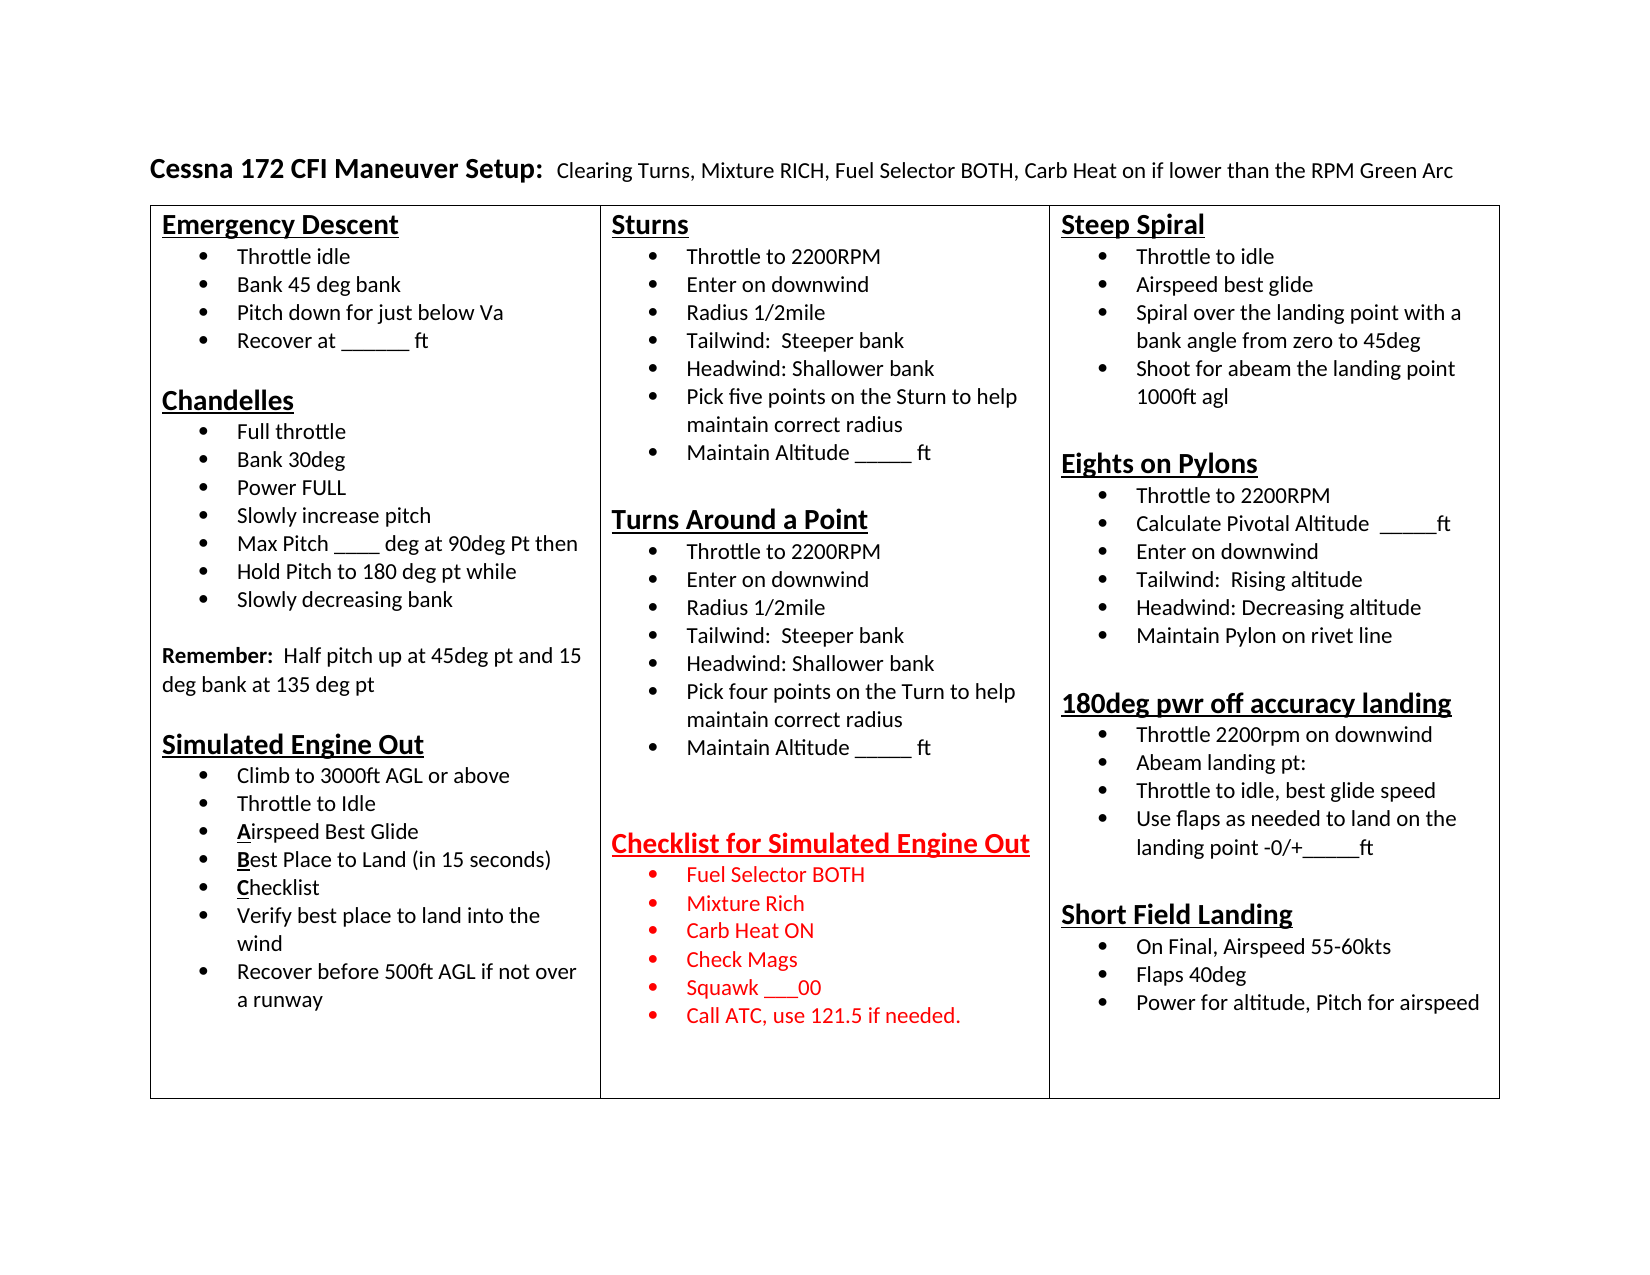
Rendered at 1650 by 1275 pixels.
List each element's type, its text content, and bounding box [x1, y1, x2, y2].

table_header Emergency Descent Throttle idle Bank 45 deg bank Pitch down for just below Va Recover at ______ ft Chandelles Full throttle Bank 30deg Power FULL Slowly increase pitch Max Pitch ____ deg at 90deg Pt then Hold Pitch to 180 deg pt while Slowly decreasing bank Remember: Half pitch up at 45deg pt and 15 deg bank at 135 deg pt Simulated Engine Out Climb to 3000ft AGL or above Throttle to Idle Airspeed Best Glide Best Place to Land (in 15 seconds) Checklist Verify best place to land into the wind Recover before 500ft AGL if not over a runway [151, 206, 600, 1098]
table_header Steep Spiral Throttle to idle Airspeed best glide Spiral over the landing point with a bank angle from zero to 45deg Shoot for abeam the landing point 1000ft agl Eights on Pylons Throttle to 2200RPM Calculate Pivotal Altitude _____ft Enter on downwind Tailwind: Rising altitude Headwind: Decreasing altitude Maintain Pylon on rivet line 180deg pwr off accuracy landing Throttle 2200rpm on downwind Abeam landing pt: Throttle to idle, best glide speed Use flaps as needed to land on the landing point -0/+_____ft Short Field Landing On Final, Airspeed 55-60kts Flaps 40deg Power for altitude, Pitch for airspeed [1050, 206, 1499, 1098]
table_header Sturns Throttle to 2200RPM Enter on downwind Radius 1/2mile Tailwind: Steeper bank Headwind: Shallower bank Pick five points on the Sturn to help maintain correct radius Maintain Altitude _____ ft Turns Around a Point Throttle to 2200RPM Enter on downwind Radius 1/2mile Tailwind: Steeper bank Headwind: Shallower bank Pick four points on the Turn to help maintain correct radius Maintain Altitude _____ ft Checklist for Simulated Engine Out Fuel Selector BOTH Mixture Rich Carb Heat ON Check Mags Squawk ___00 Call ATC, use 121.5 if needed. [601, 206, 1049, 1098]
text Cessna 172 CFI Maneuver Setup: Clearing Turns, Mixture RICH, Fuel Selector BOTH, Carb Heat on if lower than the RPM Green Arc [150, 150, 1500, 186]
